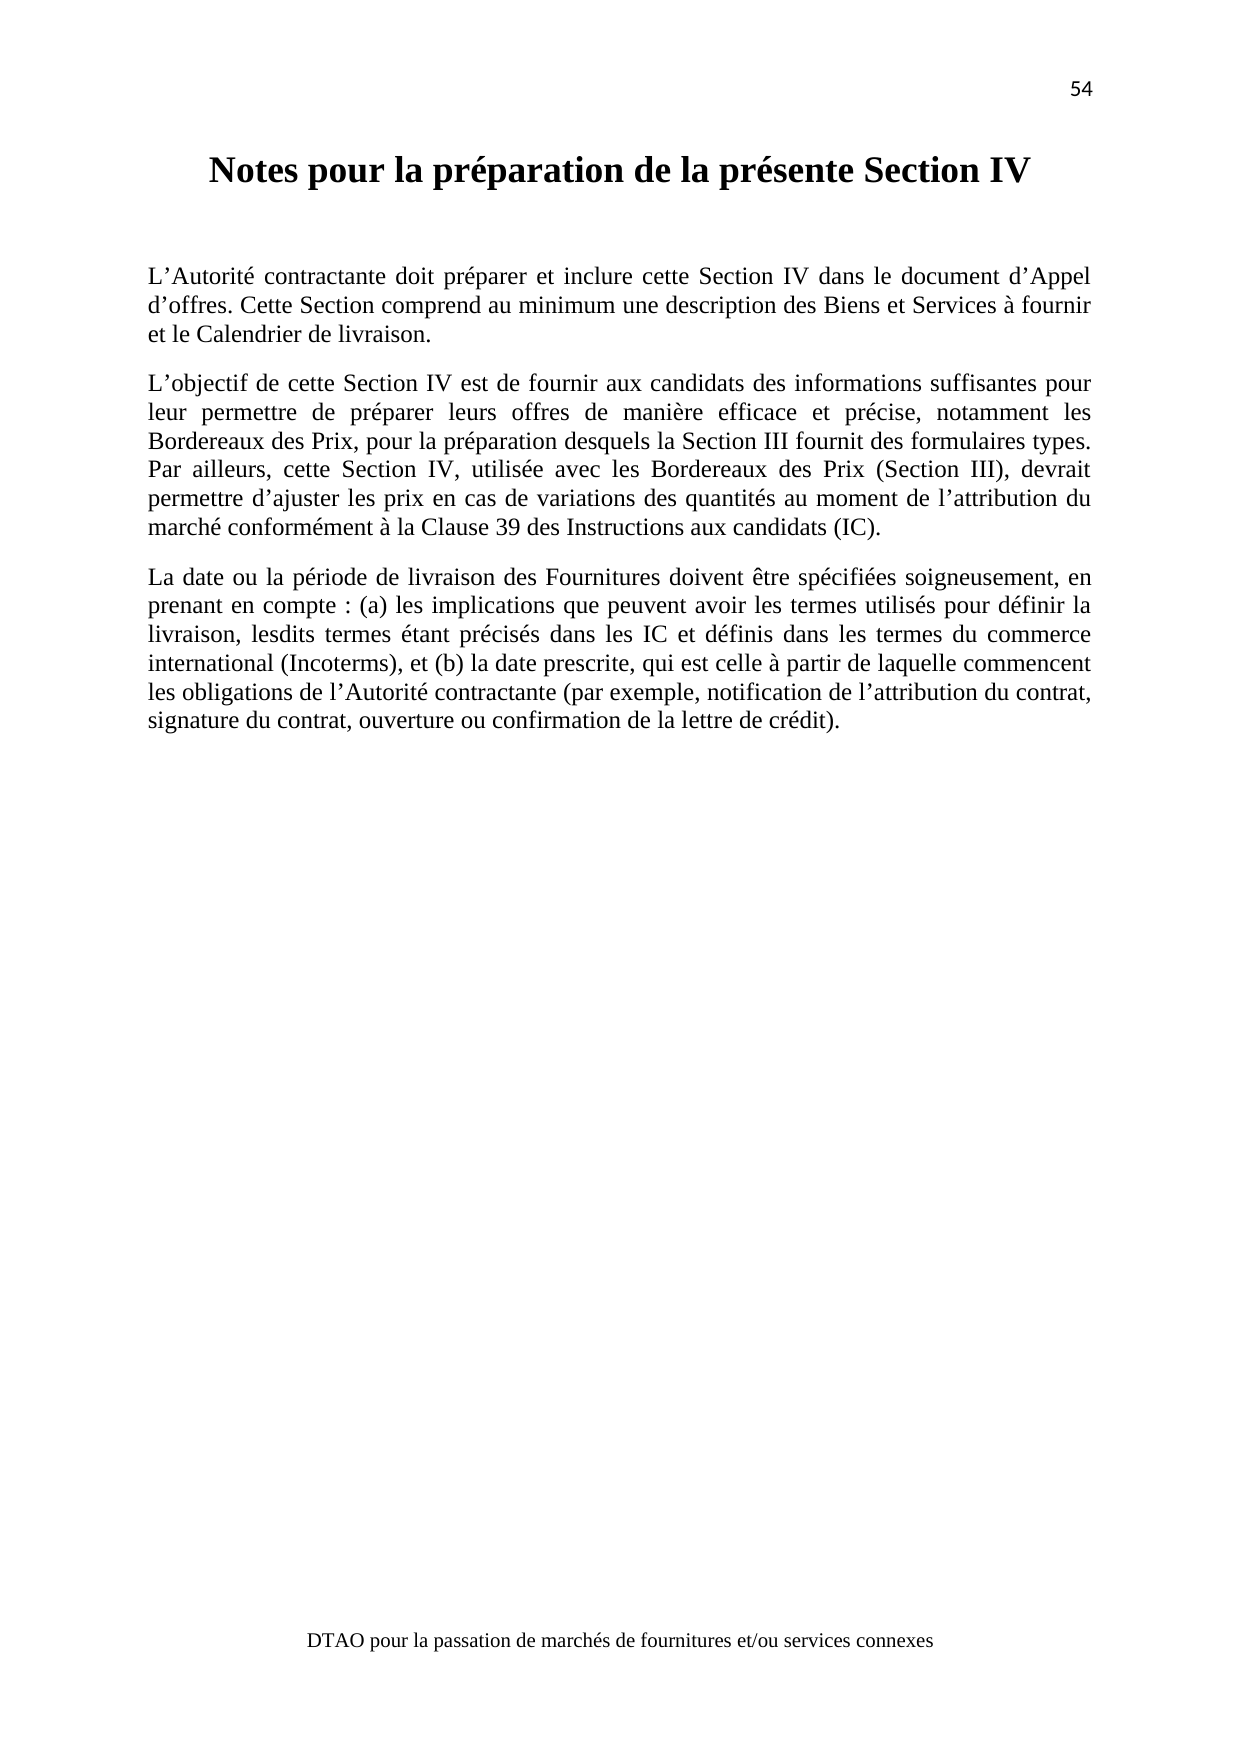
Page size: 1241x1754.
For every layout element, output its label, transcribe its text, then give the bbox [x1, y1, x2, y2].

text L’Autorité contractante doit préparer et inclure cette Section IV dans le document d’Appel d’offres. Cette Section comprend au minimum une description des Biens et Services à fournir et le Calendrier de livraison. [148, 261, 1093, 347]
text L’objectif de cette Section IV est de fournir aux candidats des informations suffisantes pour leur permettre de préparer leurs offres de manière efficace et précise, notamment les Bordereaux des Prix, pour la préparation desquels la Section III fournit des formulaires types. Par ailleurs, cette Section IV, utilisée avec les Bordereaux des Prix (Section III), devrait permettre d’ajuster les prix en cas de variations des quantités au moment de l’attribution du marché conformément à la Clause 39 des Instructions aux candidats (IC). [148, 368, 1093, 541]
text Notes pour la préparation de la présente Section IV [148, 148, 1093, 191]
text La date ou la période de livraison des Fournitures doivent être spécifiées soigneusement, en prenant en compte : (a) les implications que peuvent avoir les termes utilisés pour définir la livraison, lesdits termes étant précisés dans les IC et définis dans les termes du commerce international (Incoterms), et (b) la date prescrite, qui est celle à partir de laquelle commencent les obligations de l’Autorité contractante (par exemple, notification de l’attribution du contrat, signature du contrat, ouverture ou confirmation de la lettre de crédit). [148, 562, 1093, 734]
